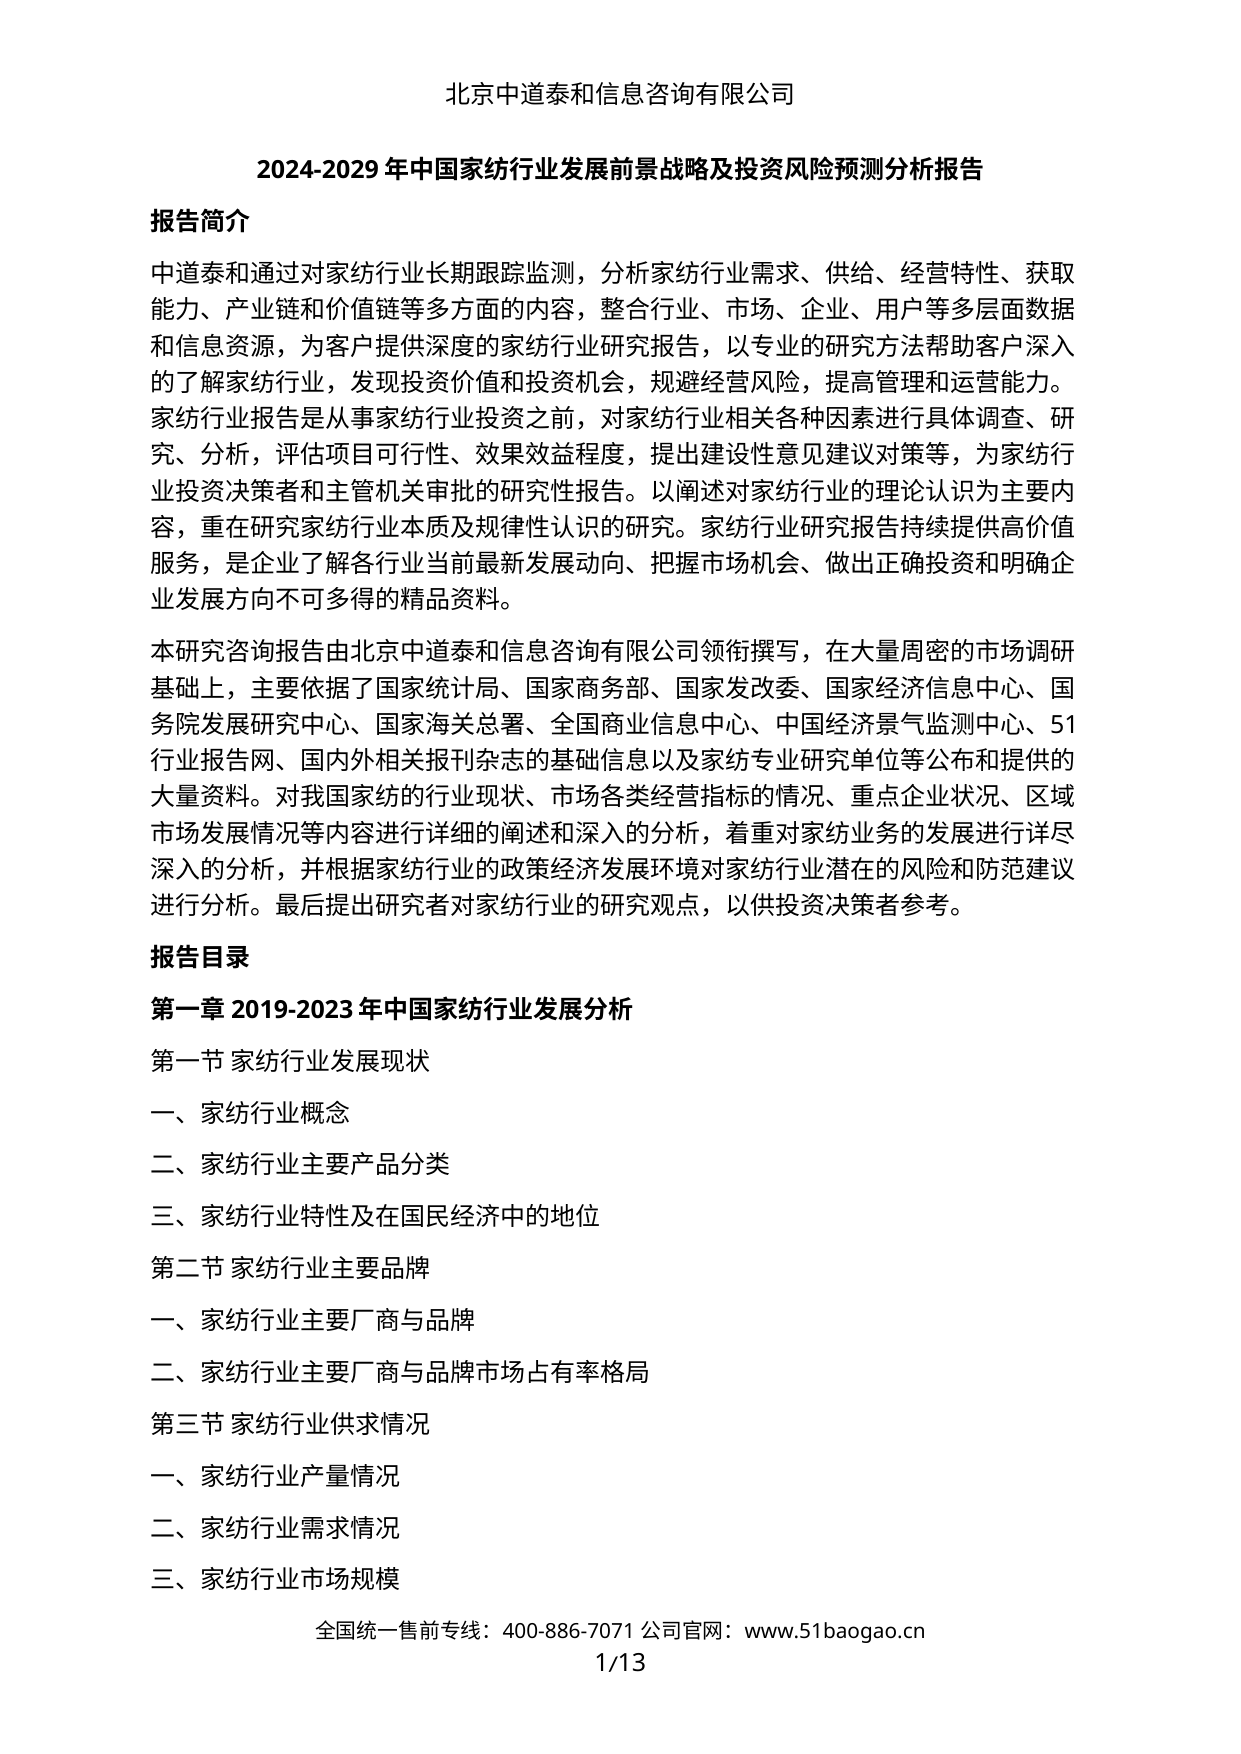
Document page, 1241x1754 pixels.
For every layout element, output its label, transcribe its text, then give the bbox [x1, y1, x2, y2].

text 报告简介 [150, 202, 1090, 238]
text 二、家纺行业主要厂商与品牌市场占有率格局 [150, 1352, 1090, 1389]
text 第三节 家纺行业供求情况 [150, 1404, 1090, 1441]
text 第一节 家纺行业发展现状 [150, 1041, 1090, 1077]
text 中道泰和通过对家纺行业长期跟踪监测，分析家纺行业需求、供给、经营特性、获取能力、产业链和价值链等多方面的内容，整合行业、市场、企业、用户等多层面数据和信息资源，为客户提供深度的家纺行业研究报告，以专业的研究方法帮助客户深入的了解家纺行业，发现投资价值和投资机会，规避经营风险，提高管理和运营能力。家纺行业报告是从事家纺行业投资之前，对家纺行业相关各种因素进行具体调查、研究、分析，评估项目可行性、效果效益程度，提出建设性意见建议对策等，为家纺行业投资决策者和主管机关审批的研究性报告。以阐述对家纺行业的理论认识为主要内容，重在研究家纺行业本质及规律性认识的研究。家纺行业研究报告持续提供高价值服务，是企业了解各行业当前最新发展动向、把握市场机会、做出正确投资和明确企业发展方向不可多得的精品资料。 [150, 254, 1090, 616]
text 第一章 2019-2023年中国家纺行业发展分析 [150, 989, 1090, 1026]
text 2024-2029年中国家纺行业发展前景战略及投资风险预测分析报告 [150, 150, 1090, 186]
text 一、家纺行业概念 [150, 1093, 1090, 1129]
text 二、家纺行业需求情况 [150, 1508, 1090, 1544]
text 第二节 家纺行业主要品牌 [150, 1249, 1090, 1285]
text 一、家纺行业主要厂商与品牌 [150, 1301, 1090, 1337]
text 三、家纺行业市场规模 [150, 1560, 1090, 1596]
text 本研究咨询报告由北京中道泰和信息咨询有限公司领衔撰写，在大量周密的市场调研基础上，主要依据了国家统计局、国家商务部、国家发改委、国家经济信息中心、国务院发展研究中心、国家海关总署、全国商业信息中心、中国经济景气监测中心、51行业报告网、国内外相关报刊杂志的基础信息以及家纺专业研究单位等公布和提供的大量资料。对我国家纺的行业现状、市场各类经营指标的情况、重点企业状况、区域市场发展情况等内容进行详细的阐述和深入的分析，着重对家纺业务的发展进行详尽深入的分析，并根据家纺行业的政策经济发展环境对家纺行业潜在的风险和防范建议进行分析。最后提出研究者对家纺行业的研究观点，以供投资决策者参考。 [150, 632, 1090, 922]
text 报告目录 [150, 937, 1090, 974]
text 三、家纺行业特性及在国民经济中的地位 [150, 1197, 1090, 1233]
text 二、家纺行业主要产品分类 [150, 1145, 1090, 1181]
text 一、家纺行业产量情况 [150, 1456, 1090, 1492]
